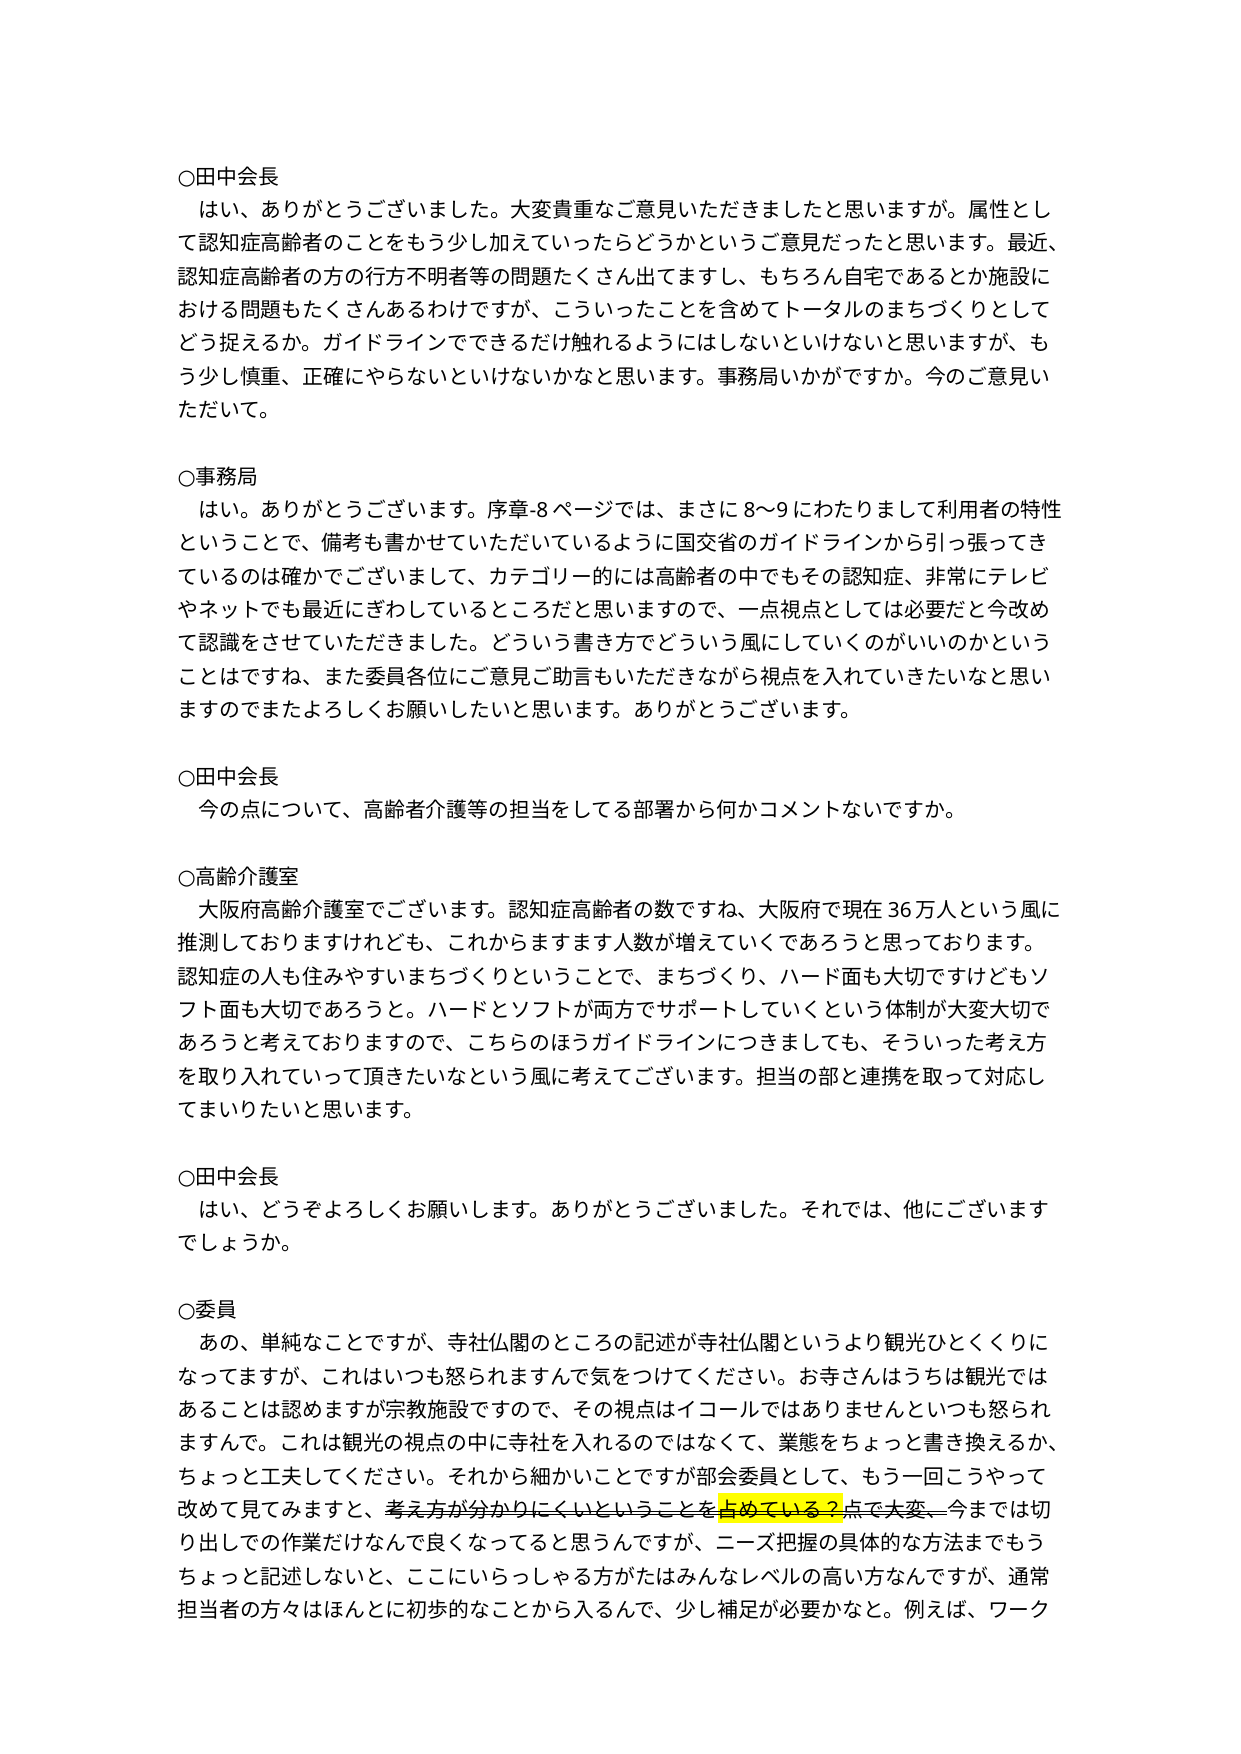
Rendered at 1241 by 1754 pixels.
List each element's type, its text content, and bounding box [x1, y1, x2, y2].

text ○高齢介護室 [177, 858, 1063, 892]
text はい、どうぞよろしくお願いします。ありがとうございました。それでは、他にございますでしょうか。 [177, 1192, 1063, 1258]
text はい。ありがとうございます。序章-8ページでは、まさに8～9にわたりまして利用者の特性ということで、備考も書かせていただいているように国交省のガイドラインから引っ張ってきているのは確かでございまして、カテゴリー的には高齢者の中でもその認知症、非常にテレビやネットでも最近にぎわしているところだと思いますので、一点視点としては必要だと今改めて認識をさせていただきました。どういう書き方でどういう風にしていくのがいいのかということはですね、また委員各位にご意見ご助言もいただきながら視点を入れていきたいなと思いますのでまたよろしくお願いしたいと思います。ありがとうございます。 [177, 492, 1063, 725]
text ○田中会長 [177, 1158, 1063, 1192]
text ○委員 [177, 1292, 1063, 1325]
text 大阪府高齢介護室でございます。認知症高齢者の数ですね、大阪府で現在36万人という風に推測しておりますけれども、これからますます人数が増えていくであろうと思っております。認知症の人も住みやすいまちづくりということで、まちづくり、ハード面も大切ですけどもソフト面も大切であろうと。ハードとソフトが両方でサポートしていくという体制が大変大切であろうと考えておりますので、こちらのほうガイドラインにつきましても、そういった考え方を取り入れていって頂きたいなという風に考えてございます。担当の部と連携を取って対応してまいりたいと思います。 [177, 892, 1063, 1125]
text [177, 1325, 1063, 1625]
text 今の点について、高齢者介護等の担当をしてる部署から何かコメントないですか。 [177, 792, 1063, 825]
text ○事務局 [177, 458, 1063, 492]
text はい、ありがとうございました。大変貴重なご意見いただきましたと思いますが。属性として認知症高齢者のことをもう少し加えていったらどうかというご意見だったと思います。最近、認知症高齢者の方の行方不明者等の問題たくさん出てますし、もちろん自宅であるとか施設における問題もたくさんあるわけですが、こういったことを含めてトータルのまちづくりとしてどう捉えるか。ガイドラインでできるだけ触れるようにはしないといけないと思いますが、もう少し慎重、正確にやらないといけないかなと思います。事務局いかがですか。今のご意見いただいて。 [177, 192, 1063, 425]
text ○田中会長 [177, 158, 1063, 192]
text ○田中会長 [177, 758, 1063, 792]
